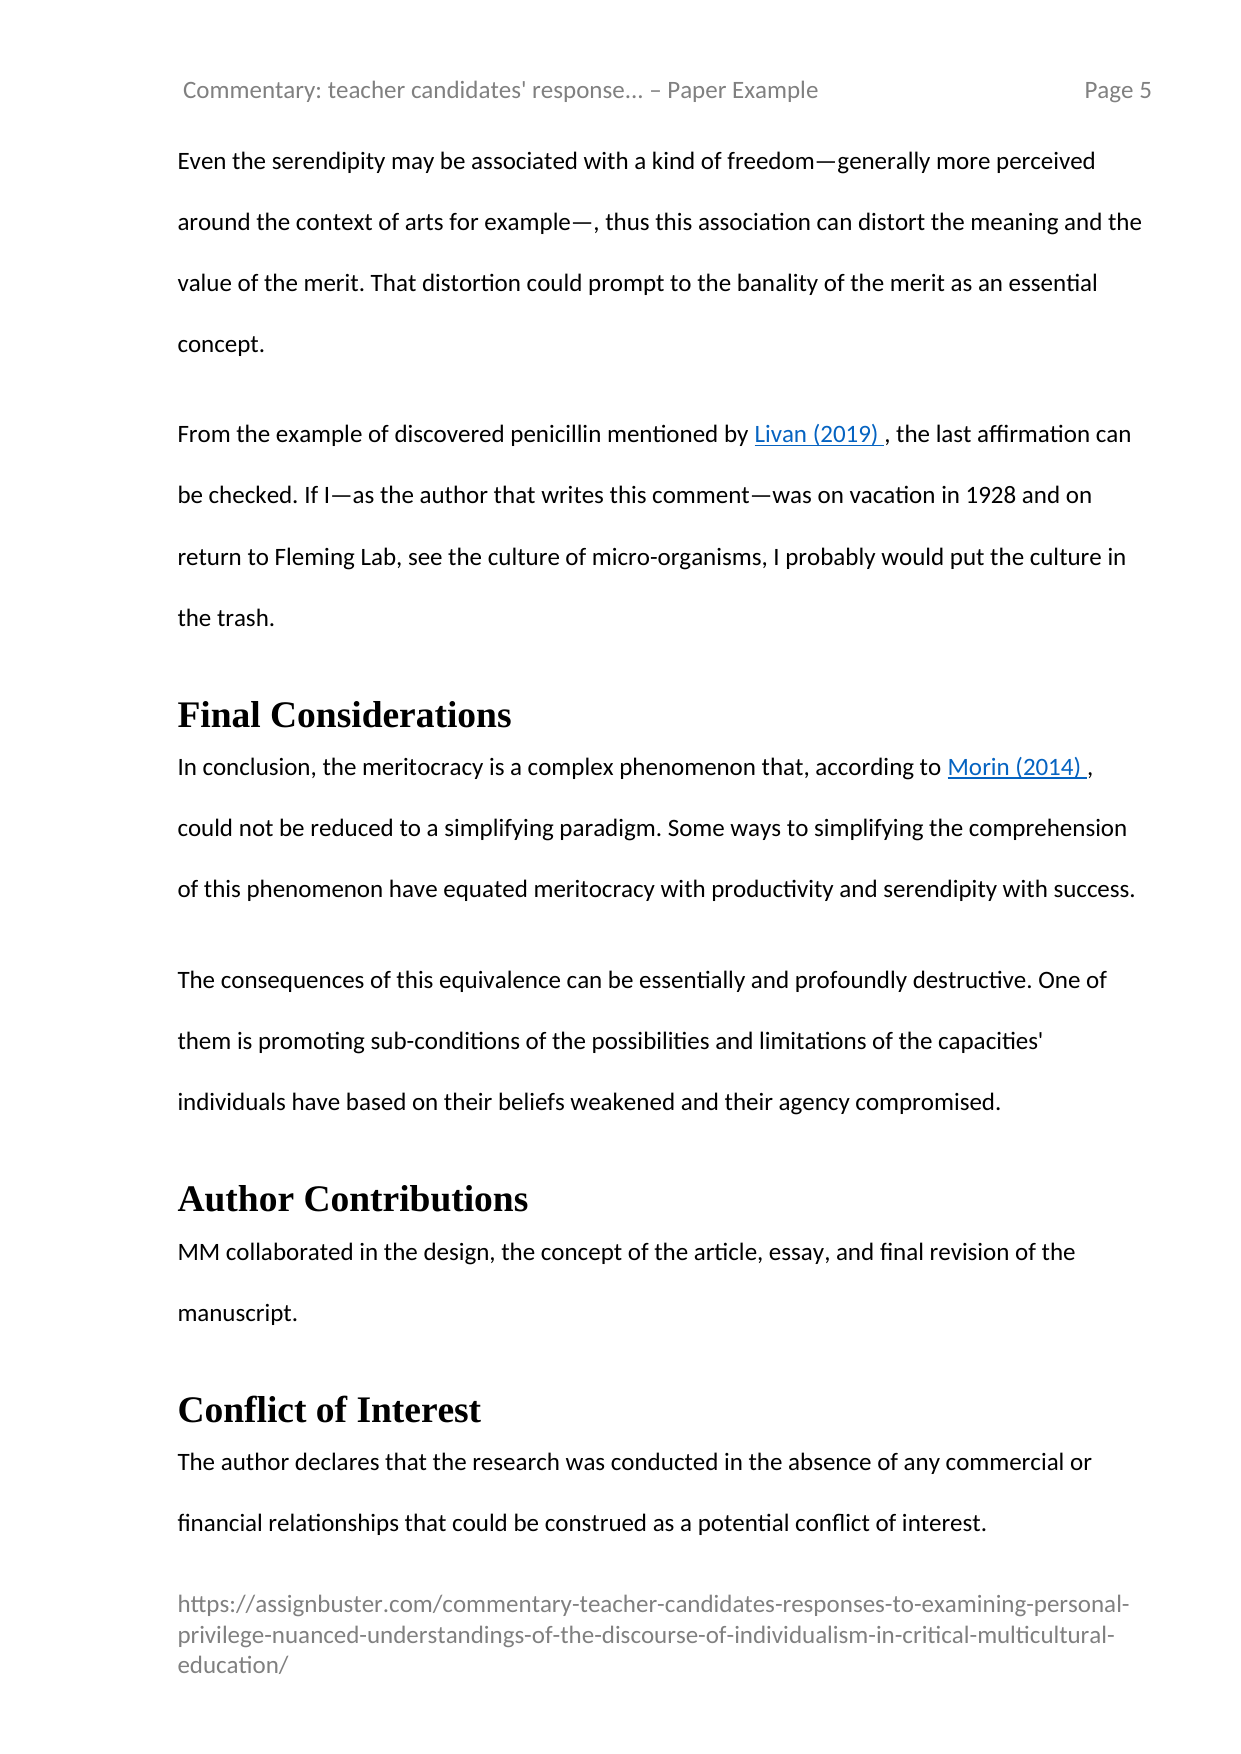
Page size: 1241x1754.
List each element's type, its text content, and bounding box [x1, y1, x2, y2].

text Even the serendipity may be associated with a kind of freedom—generally more perceived around the context of arts for example—, thus this association can distort the meaning and the value of the merit. That distortion could prompt to the banality of the merit as an essential concept. [177, 145, 1152, 359]
subtitle Final Considerations [177, 692, 1152, 735]
text From the example of discovered penicillin mentioned by Livan (2019) , the last affirmation can be checked. If I—as the author that writes this comment—was on vacation in 1928 and on return to Fleming Lab, see the culture of micro-organisms, I probably would put the culture in the trash. [177, 419, 1152, 632]
text The author declares that the research was conducted in the absence of any commercial or financial relationships that could be construed as a potential conflict of interest. [177, 1446, 1152, 1538]
text In conclusion, the meritocracy is a complex phenomenon that, according to Morin (2014) , could not be reduced to a simplifying paradigm. Some ways to simplifying the comprehension of this phenomenon have equated meritocracy with productivity and serendipity with success. [177, 751, 1152, 904]
subtitle Conflict of Interest [177, 1387, 1152, 1430]
text The consequences of this equivalence can be essentially and profoundly destructive. One of them is promoting sub-conditions of the possibilities and limitations of the capacities' individuals have based on their beliefs weakened and their agency compromised. [177, 964, 1152, 1117]
text MM collaborated in the design, the concept of the article, essay, and final revision of the manuscript. [177, 1236, 1152, 1327]
subtitle Author Contributions [177, 1177, 1152, 1220]
